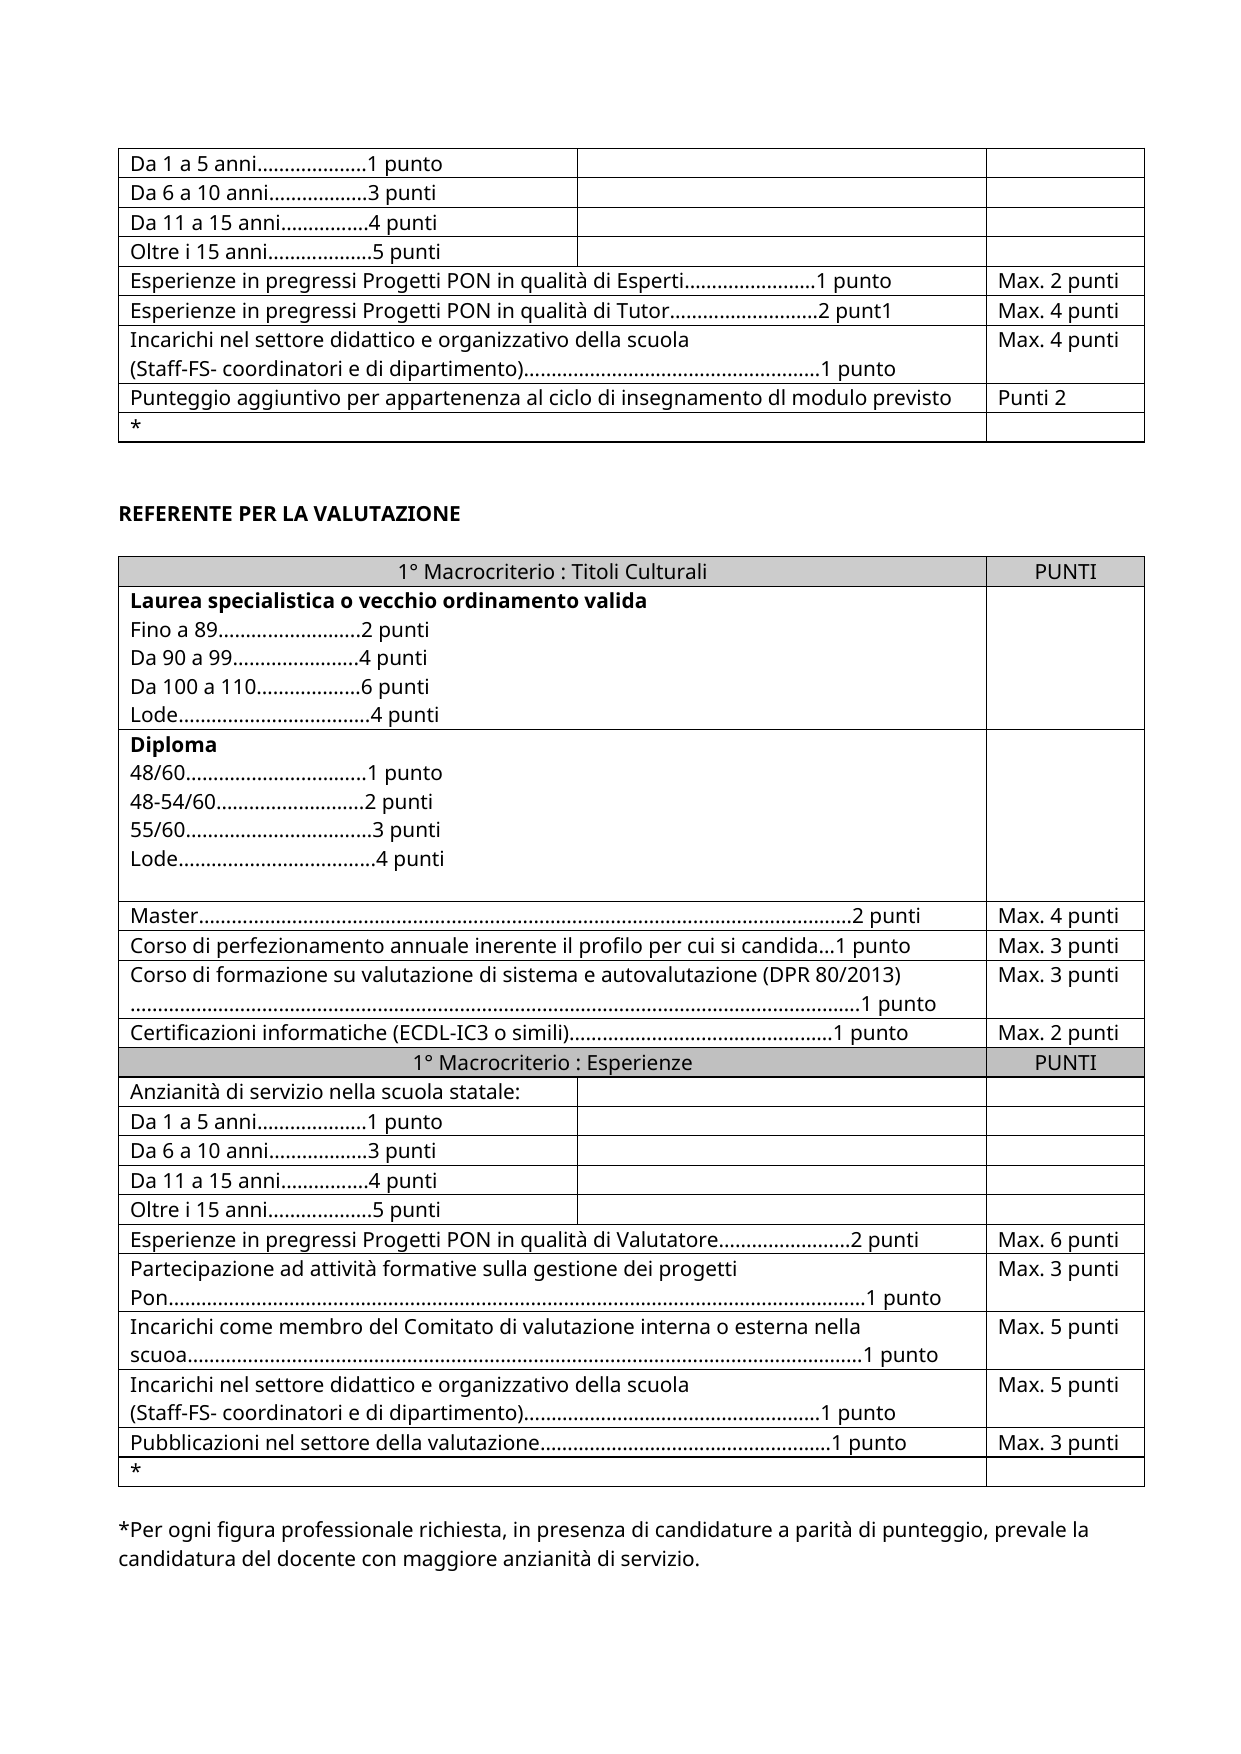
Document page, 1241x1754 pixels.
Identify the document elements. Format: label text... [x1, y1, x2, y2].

table_cell [578, 1136, 986, 1165]
table_cell Pubblicazioni nel settore della valutazione………………………………………..……1 punto [119, 1428, 986, 1456]
table_cell Diploma 48/60…………………………...1 punto 48-54/60……………………...2 punti 55/60………………………….…3 punti Lode……………………………...4 punti [119, 730, 986, 901]
table_cell * [119, 413, 986, 441]
table_cell [987, 413, 1144, 441]
table_cell Max. 4 punti [987, 296, 1144, 324]
table_cell Esperienze in pregressi Progetti PON in qualità di Esperti……………………1 punto [119, 267, 986, 295]
table_cell Da 1 a 5 anni………………..1 punto [119, 1107, 577, 1135]
table_cell Max. 6 punti [987, 1225, 1144, 1253]
table_cell [987, 237, 1144, 266]
table_cell Punteggio aggiuntivo per appartenenza al ciclo di insegnamento dl modulo previsto [119, 384, 986, 412]
table_cell Corso di perfezionamento annuale inerente il profilo per cui si candida…1 punto [119, 931, 986, 959]
table_cell 1° Macrocriterio : Esperienze [119, 1048, 986, 1076]
table_cell Da 11 a 15 anni…………….4 punti [119, 208, 577, 236]
table_cell [987, 149, 1144, 177]
table_cell Punti 2 [987, 384, 1144, 412]
table_cell [578, 1166, 986, 1194]
table_cell Max. 3 punti [987, 931, 1144, 959]
table_cell Max. 2 punti [987, 1019, 1144, 1047]
table_cell Esperienze in pregressi Progetti PON in qualità di Valutatore……………………2 punti [119, 1225, 986, 1253]
text REFERENTE PER LA VALUTAZIONE [118, 499, 1122, 528]
table_cell [578, 1078, 986, 1106]
table_cell Max. 2 punti [987, 267, 1144, 295]
table_cell [578, 208, 986, 236]
table_cell Da 1 a 5 anni………………..1 punto [119, 149, 577, 177]
table_cell Incarichi come membro del Comitato di valutazione interna o esterna nella scuoa……………………………………………………………………………………………………………1 punto [119, 1312, 986, 1369]
table_cell Certificazioni informatiche (ECDL-IC3 o simili)…………………………………………1 punto [119, 1019, 986, 1047]
table_header 1° Macrocriterio : Titoli Culturali [119, 557, 986, 586]
table_cell [987, 1107, 1144, 1135]
table_cell [987, 1078, 1144, 1106]
table_cell [578, 149, 986, 177]
table_cell Incarichi nel settore didattico e organizzativo della scuola (Staff-FS- coordinatori e di dipartimento)………………………………………………1 punto [119, 1370, 986, 1427]
table_cell Anzianità di servizio nella scuola statale: [119, 1078, 577, 1106]
table_cell Oltre i 15 anni……………….5 punti [119, 237, 577, 266]
table_cell Da 11 a 15 anni…………….4 punti [119, 1166, 577, 1194]
table_cell Max. 3 punti [987, 1254, 1144, 1311]
table_cell [987, 178, 1144, 207]
table_cell Max. 3 punti [987, 961, 1144, 1017]
table_cell [987, 208, 1144, 236]
table_cell [578, 178, 986, 207]
table_cell [987, 1458, 1144, 1486]
table_cell Corso di formazione su valutazione di sistema e autovalutazione (DPR 80/2013) …………………………………………………………………………………………………………………….1 punto [119, 961, 986, 1017]
table_cell Incarichi nel settore didattico e organizzativo della scuola (Staff-FS- coordinatori e di dipartimento)………………………………………………1 punto [119, 326, 986, 382]
table_cell Oltre i 15 anni……………….5 punti [119, 1195, 577, 1224]
table_cell Master……………………………………………………………………………………………………..…2 punti [119, 902, 986, 930]
table_cell Partecipazione ad attività formative sulla gestione dei progetti Pon……………………………………………………………………………………….………………………1 punto [119, 1254, 986, 1311]
table_cell Max. 3 punti [987, 1428, 1144, 1456]
table_cell Max. 5 punti [987, 1312, 1144, 1369]
table_cell Max. 4 punti [987, 326, 1144, 382]
table_cell PUNTI [987, 1048, 1144, 1076]
table_cell [987, 587, 1144, 729]
table_header PUNTI [987, 557, 1144, 586]
table_cell [578, 237, 986, 266]
table_cell [987, 1166, 1144, 1194]
table_cell Esperienze in pregressi Progetti PON in qualità di Tutor………………………2 punt1 [119, 296, 986, 324]
table_cell [987, 1195, 1144, 1224]
table_cell Laurea specialistica o vecchio ordinamento valida Fino a 89……………………..2 punti Da 90 a 99…………………..4 punti Da 100 a 110…………….…6 punti Lode………………………….….4 punti [119, 587, 986, 729]
text *Per ogni figura professionale richiesta, in presenza di candidature a parità di punteggio, prevale la candidatura del docente con maggiore anzianità di servizio. [118, 1515, 1122, 1572]
table_cell [578, 1107, 986, 1135]
table_cell Max. 4 punti [987, 902, 1144, 930]
table_cell [578, 1195, 986, 1224]
table_cell * [119, 1458, 986, 1486]
table_cell [987, 730, 1144, 901]
table_cell [987, 1136, 1144, 1165]
table_cell Max. 5 punti [987, 1370, 1144, 1427]
table_cell Da 6 a 10 anni………………3 punti [119, 1136, 577, 1165]
table_cell Da 6 a 10 anni………………3 punti [119, 178, 577, 207]
